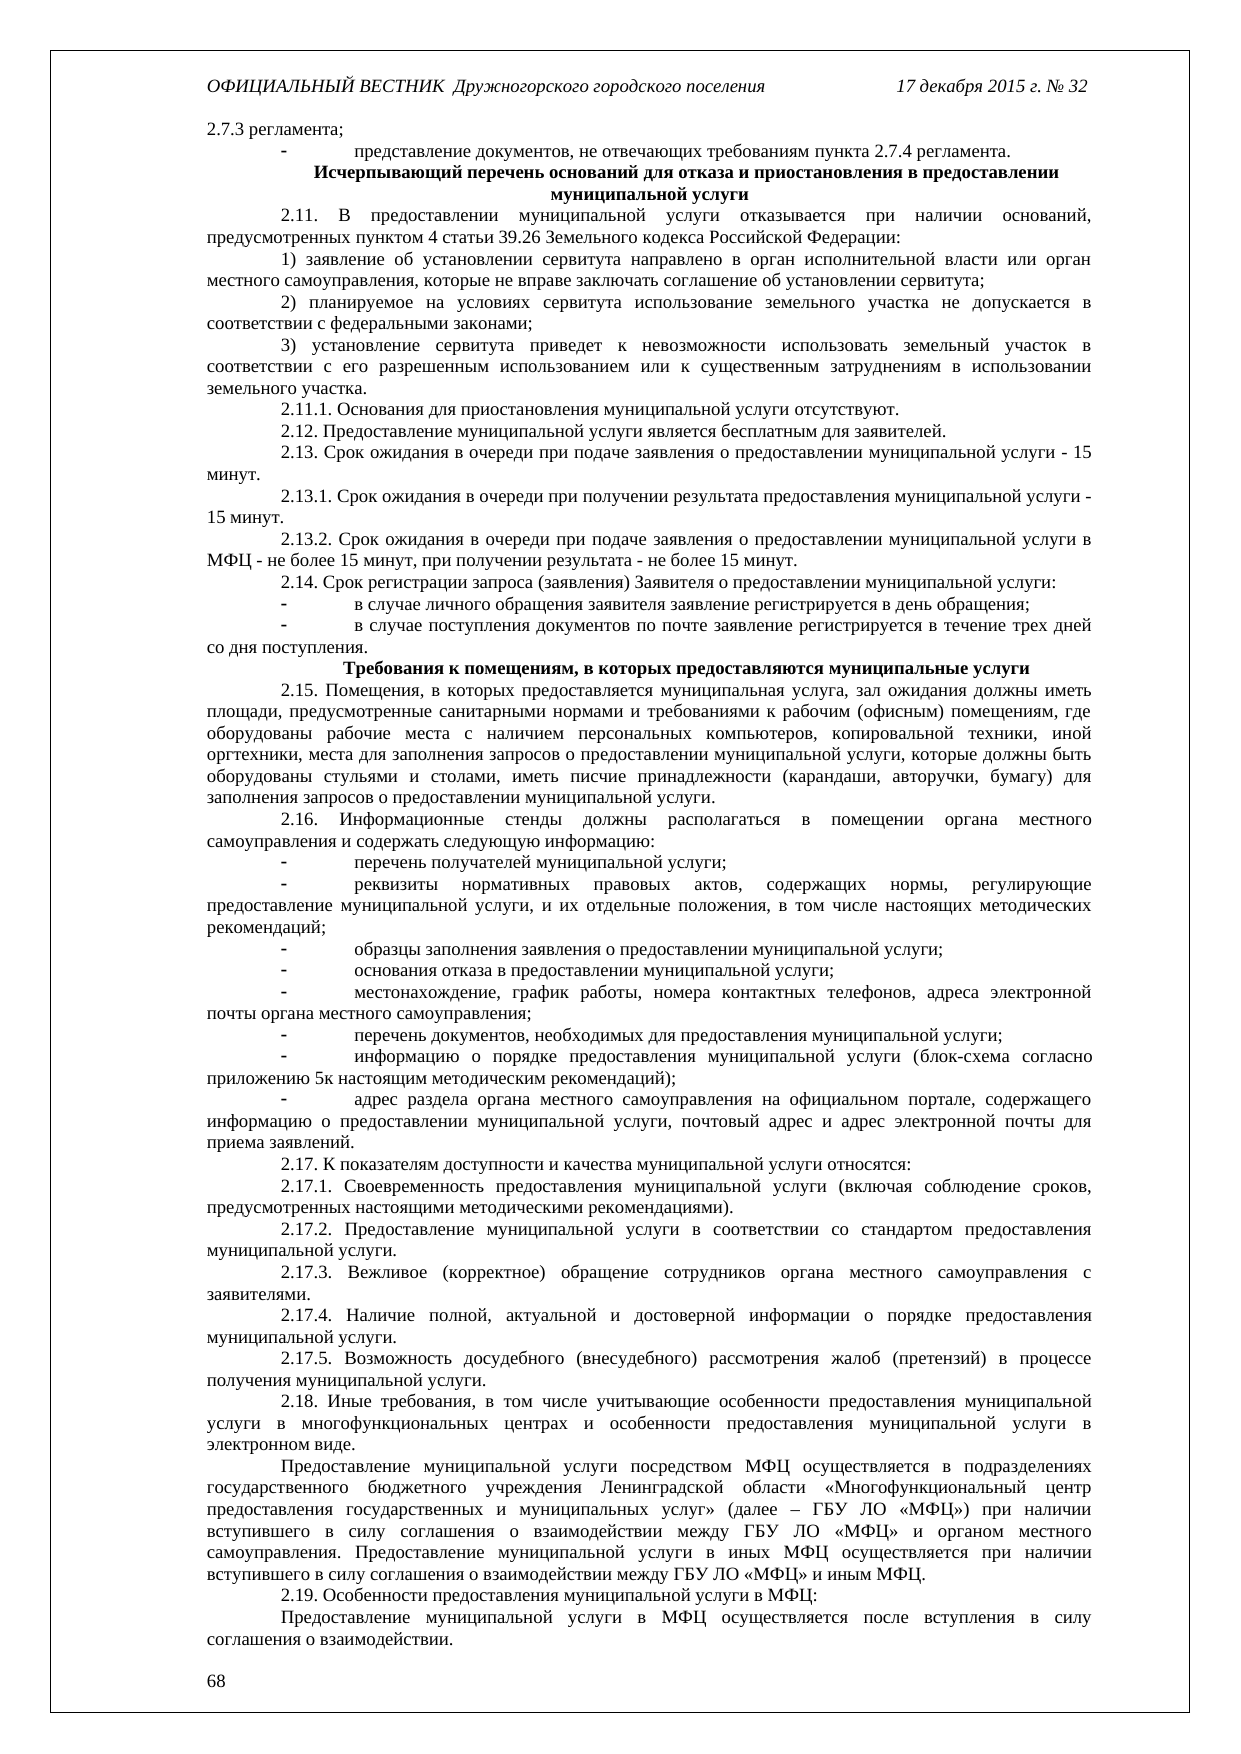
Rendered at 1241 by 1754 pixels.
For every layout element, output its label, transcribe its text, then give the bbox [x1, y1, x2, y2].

text Предоставление муниципальной услуги посредством МФЦ осуществляется в подразделениях государственного бюджетного учреждения Ленинградской области «Многофункциональный центр предоставления государственных и муниципальных услуг» (далее – ГБУ ЛО «МФЦ») при наличии вступившего в силу соглашения о взаимодействии между ГБУ ЛО «МФЦ» и органом местного самоуправления. Предоставление муниципальной услуги в иных МФЦ осуществляется при наличии вступившего в силу соглашения о взаимодействии между ГБУ ЛО «МФЦ» и иным МФЦ. [207, 1455, 1093, 1584]
text 2.17. К показателям доступности и качества муниципальной услуги относятся: [207, 1153, 1093, 1174]
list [207, 118, 1093, 139]
text 2.13. Срок ожидания в очереди при подаче заявления о предоставлении муниципальной услуги - 15 минут. [207, 441, 1093, 484]
text 2.17.3. Вежливое (корректное) обращение сотрудников органа местного самоуправления с заявителями. [207, 1261, 1093, 1304]
text 2.19. Особенности предоставления муниципальной услуги в МФЦ: [207, 1584, 1093, 1606]
list основания отказа в предоставлении муниципальной услуги; [207, 959, 1093, 981]
text 2.11.1. Основания для приостановления муниципальной услуги отсутствуют. [207, 398, 1093, 420]
text 2.17.2. Предоставление муниципальной услуги в соответствии со стандартом предоставления муниципальной услуги. [207, 1218, 1093, 1261]
text 1) заявление об установлении сервитута направлено в орган исполнительной власти или орган местного самоуправления, которые не вправе заключать соглашение об установлении сервитута; [207, 247, 1093, 291]
text 2.13.1. Срок ожидания в очереди при получении результата предоставления муниципальной услуги - 15 минут. [207, 484, 1093, 528]
text 2.17.5. Возможность досудебного (внесудебного) рассмотрения жалоб (претензий) в процессе получения муниципальной услуги. [207, 1347, 1093, 1390]
list образцы заполнения заявления о предоставлении муниципальной услуги; [207, 937, 1093, 959]
text Требования к помещениям, в которых предоставляются муниципальные услуги [207, 657, 1093, 679]
text 2.17.4. Наличие полной, актуальной и достоверной информации о порядке предоставления муниципальной услуги. [207, 1304, 1093, 1347]
text 2.17.1. Своевременность предоставления муниципальной услуги (включая соблюдение сроков, предусмотренных настоящими методическими рекомендациями). [207, 1174, 1093, 1218]
text 2.12. Предоставление муниципальной услуги является бесплатным для заявителей. [207, 420, 1093, 441]
text 3) установление сервитута приведет к невозможности использовать земельный участок в соответствии с его разрешенным использованием или к существенным затруднениям в использовании земельного участка. [207, 334, 1093, 398]
list адрес раздела органа местного самоуправления на официальном портале, содержащего информацию о предоставлении муниципальной услуги, почтовый адрес и адрес электронной почты для приема заявлений. [207, 1088, 1093, 1153]
list в случае поступления документов по почте заявление регистрируется в течение трех дней со дня поступления. [207, 614, 1093, 657]
text 2.14. Срок регистрации запроса (заявления) Заявителя о предоставлении муниципальной услуги: [207, 571, 1093, 592]
text 2.11. В предоставлении муниципальной услуги отказывается при наличии оснований, предусмотренных пунктом 4 статьи 39.26 Земельного кодекса Российской Федерации: [207, 204, 1093, 247]
text 2.18. Иные требования, в том числе учитывающие особенности предоставления муниципальной услуги в многофункциональных центрах и особенности предоставления муниципальной услуги в электронном виде. [207, 1390, 1093, 1455]
list перечень получателей муниципальной услуги; [207, 851, 1093, 873]
text 2.15. Помещения, в которых предоставляется муниципальная услуга, зал ожидания должны иметь площади, предусмотренные санитарными нормами и требованиями к рабочим (офисным) помещениям, где оборудованы рабочие места с наличием персональных компьютеров, копировальной техники, иной оргтехники, места для заполнения запросов о предоставлении муниципальной услуги, которые должны быть оборудованы стульями и столами, иметь писчие принадлежности (карандаши, авторучки, бумагу) для заполнения запросов о предоставлении муниципальной услуги. [207, 679, 1093, 808]
text 2.16. Информационные стенды должны располагаться в помещении органа местного самоуправления и содержать следующую информацию: [207, 808, 1093, 851]
list перечень документов, необходимых для предоставления муниципальной услуги; [207, 1024, 1093, 1045]
text 2) планируемое на условиях сервитута использование земельного участка не допускается в соответствии с федеральными законами; [207, 291, 1093, 334]
list в случае личного обращения заявителя заявление регистрируется в день обращения; [207, 592, 1093, 614]
list информацию о порядке предоставления муниципальной услуги (блок-схема согласно приложению 5к настоящим методическим рекомендаций); [207, 1045, 1093, 1088]
list местонахождение, график работы, номера контактных телефонов, адреса электронной почты органа местного самоуправления; [207, 981, 1093, 1024]
list представление документов, не отвечающих требованиям пункта 2.7.4 регламента. [207, 139, 1093, 161]
text Предоставление муниципальной услуги в МФЦ осуществляется после вступления в силу соглашения о взаимодействии. [207, 1606, 1093, 1649]
text Исчерпывающий перечень оснований для отказа и приостановления в предоставлении муниципальной услуги [207, 161, 1093, 204]
list реквизиты нормативных правовых актов, содержащих нормы, регулирующие предоставление муниципальной услуги, и их отдельные положения, в том числе настоящих методических рекомендаций; [207, 873, 1093, 937]
text 2.13.2. Срок ожидания в очереди при подаче заявления о предоставлении муниципальной услуги в МФЦ - не более 15 минут, при получении результата - не более 15 минут. [207, 528, 1093, 571]
